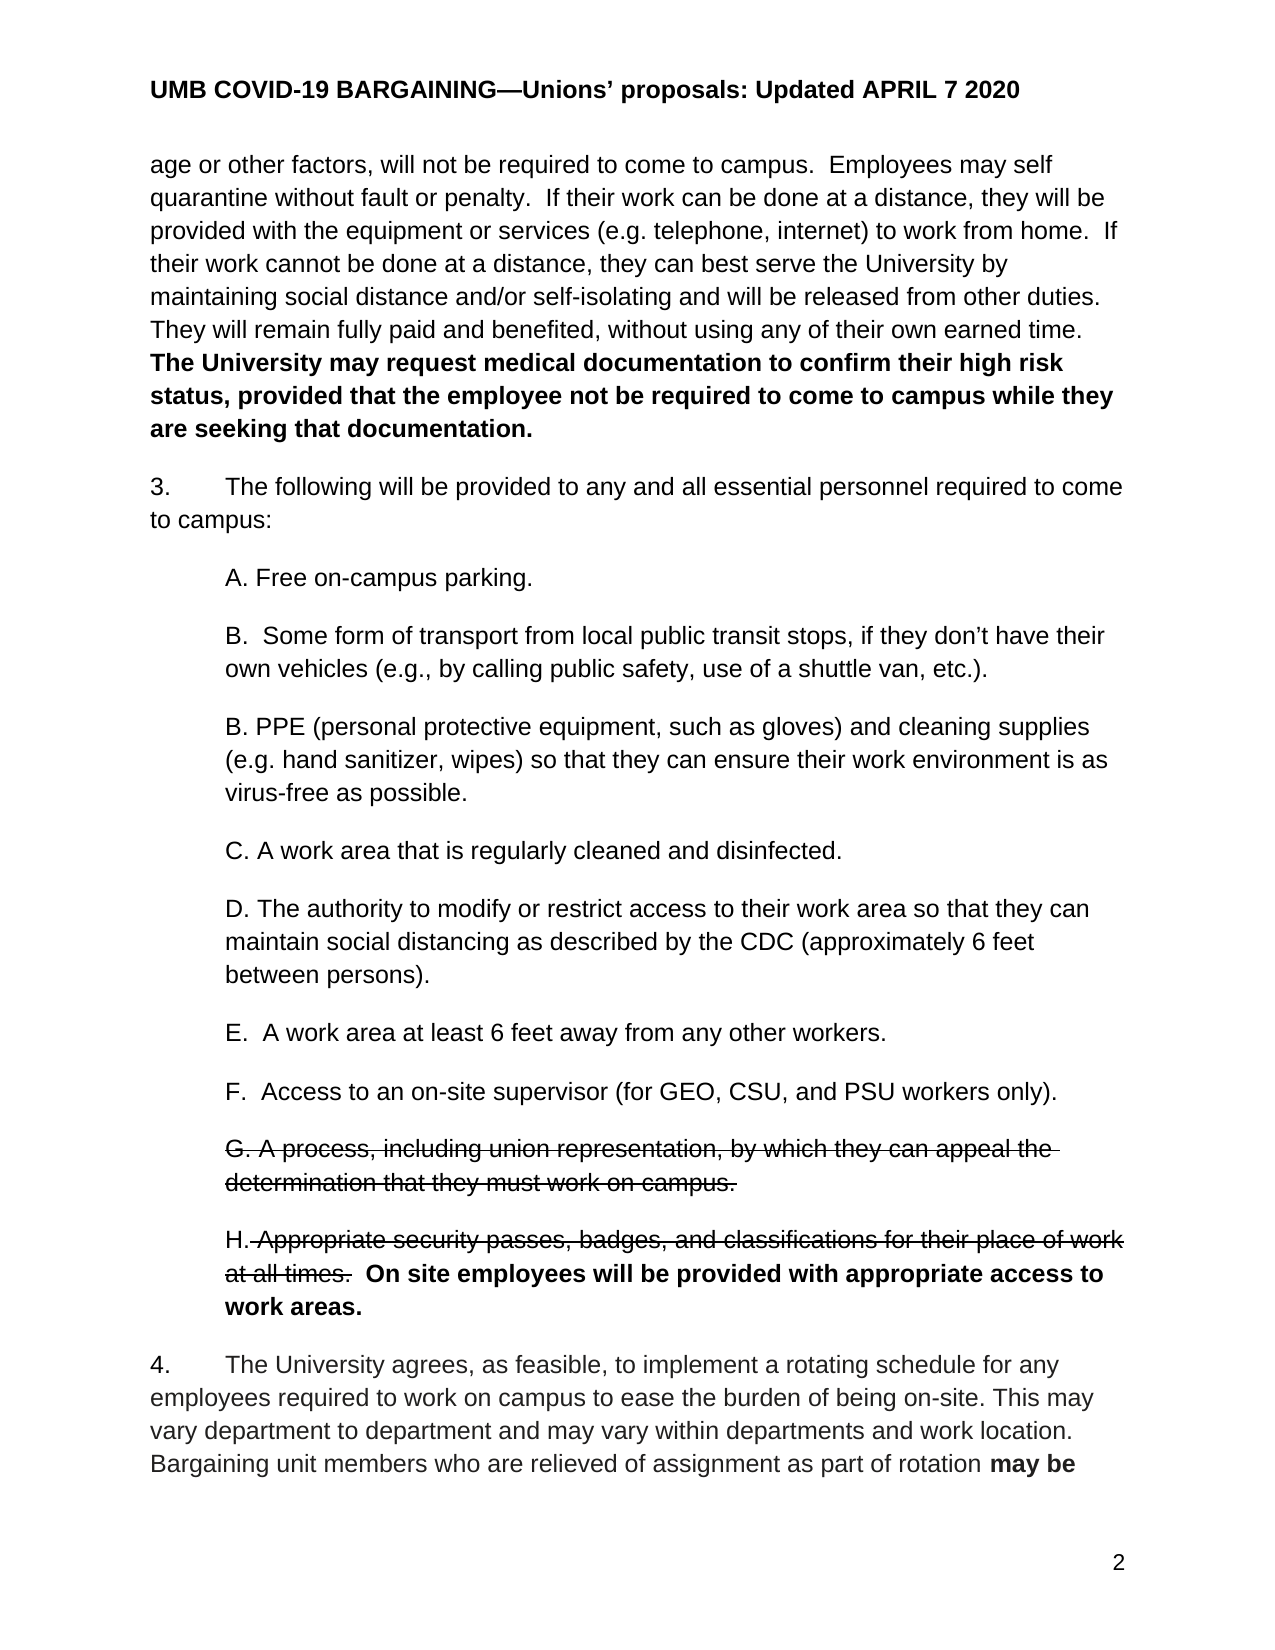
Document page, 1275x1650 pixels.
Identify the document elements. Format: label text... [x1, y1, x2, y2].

text G. A process, including union representation, by which they can appeal the determination that they must work on campus. [225, 1134, 1125, 1196]
text B. PPE (personal protective equipment, such as gloves) and cleaning supplies (e.g. hand sanitizer, wipes) so that they can ensure their work environment is as virus-free as possible. [225, 712, 1125, 807]
text F. Access to an on-site supervisor (for GEO, CSU, and PSU workers only). [225, 1076, 1125, 1105]
text H. Appropriate security passes, badges, and classifications for their place of work at all times. On site employees will be provided with appropriate access to work areas. [225, 1226, 1125, 1320]
text D. The authority to modify or restrict access to their work area so that they can maintain social distancing as described by the CDC (approximately 6 feet between persons). [225, 894, 1125, 989]
text E. A work area at least 6 feet away from any other workers. [225, 1018, 1125, 1047]
text A. Free on-campus parking. [225, 563, 1125, 592]
text C. A work area that is regularly cleaned and disinfected. [225, 836, 1125, 865]
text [150, 1349, 1125, 1477]
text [150, 150, 1125, 443]
text 3. The following will be provided to any and all essential personnel required to come to campus: [150, 472, 1125, 534]
text B. Some form of transport from local public transit stops, if they don’t have their own vehicles (e.g., by calling public safety, use of a shuttle van, etc.). [225, 621, 1125, 683]
